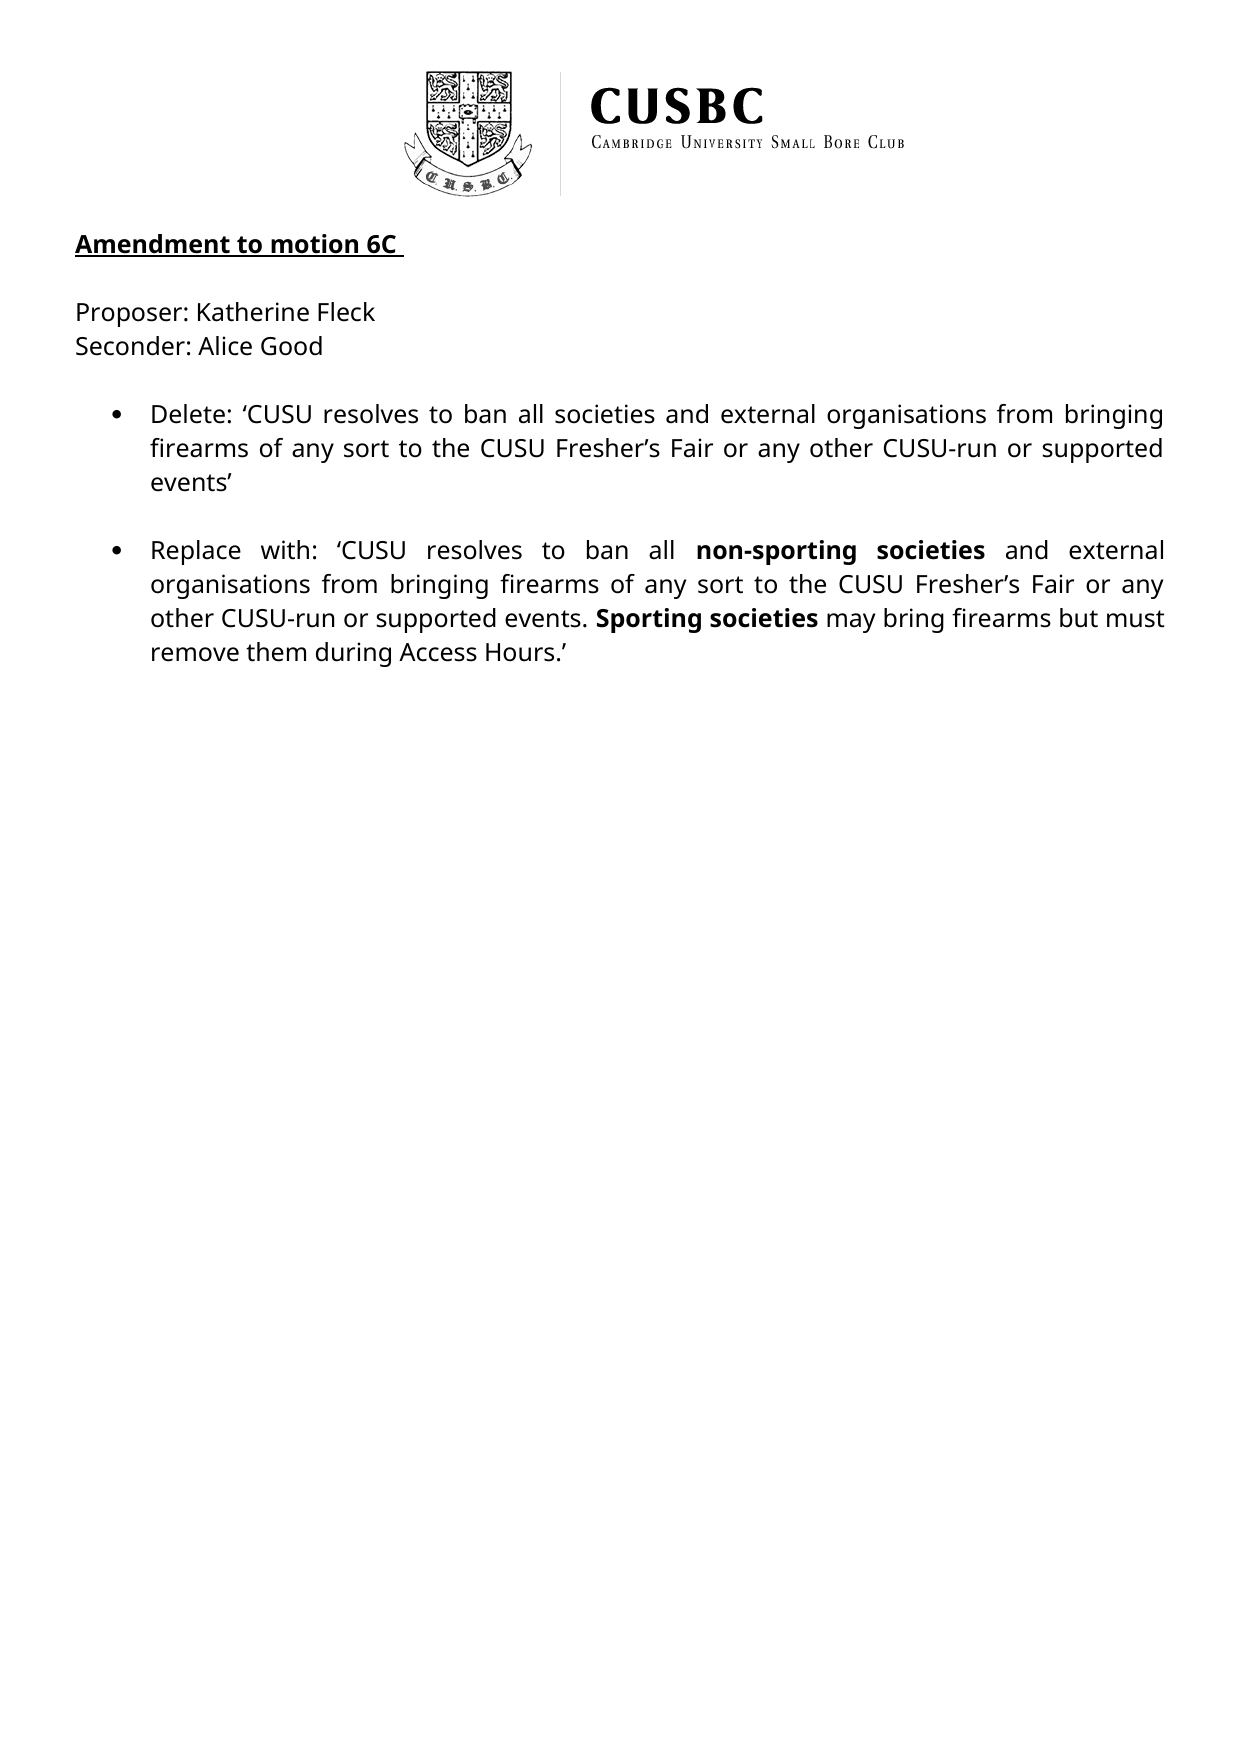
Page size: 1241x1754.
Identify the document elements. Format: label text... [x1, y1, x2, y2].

text Seconder: Alice Good [75, 328, 1165, 363]
picture [315, 20, 940, 240]
text Proposer: Katherine Fleck [75, 294, 1165, 328]
text Amendment to motion 6C [75, 226, 1165, 260]
list Delete: ‘CUSU resolves to ban all societies and external organisations from bringing firearms of any sort to the CUSU Fresher’s Fair or any other CUSU-run or supported events’ [112, 397, 1165, 499]
list Replace with: ‘CUSU resolves to ban all non-sporting societies and external organisations from bringing firearms of any sort to the CUSU Fresher’s Fair or any other CUSU-run or supported events. Sporting societies may bring firearms but must remove them during Access Hours.’ [112, 533, 1165, 669]
